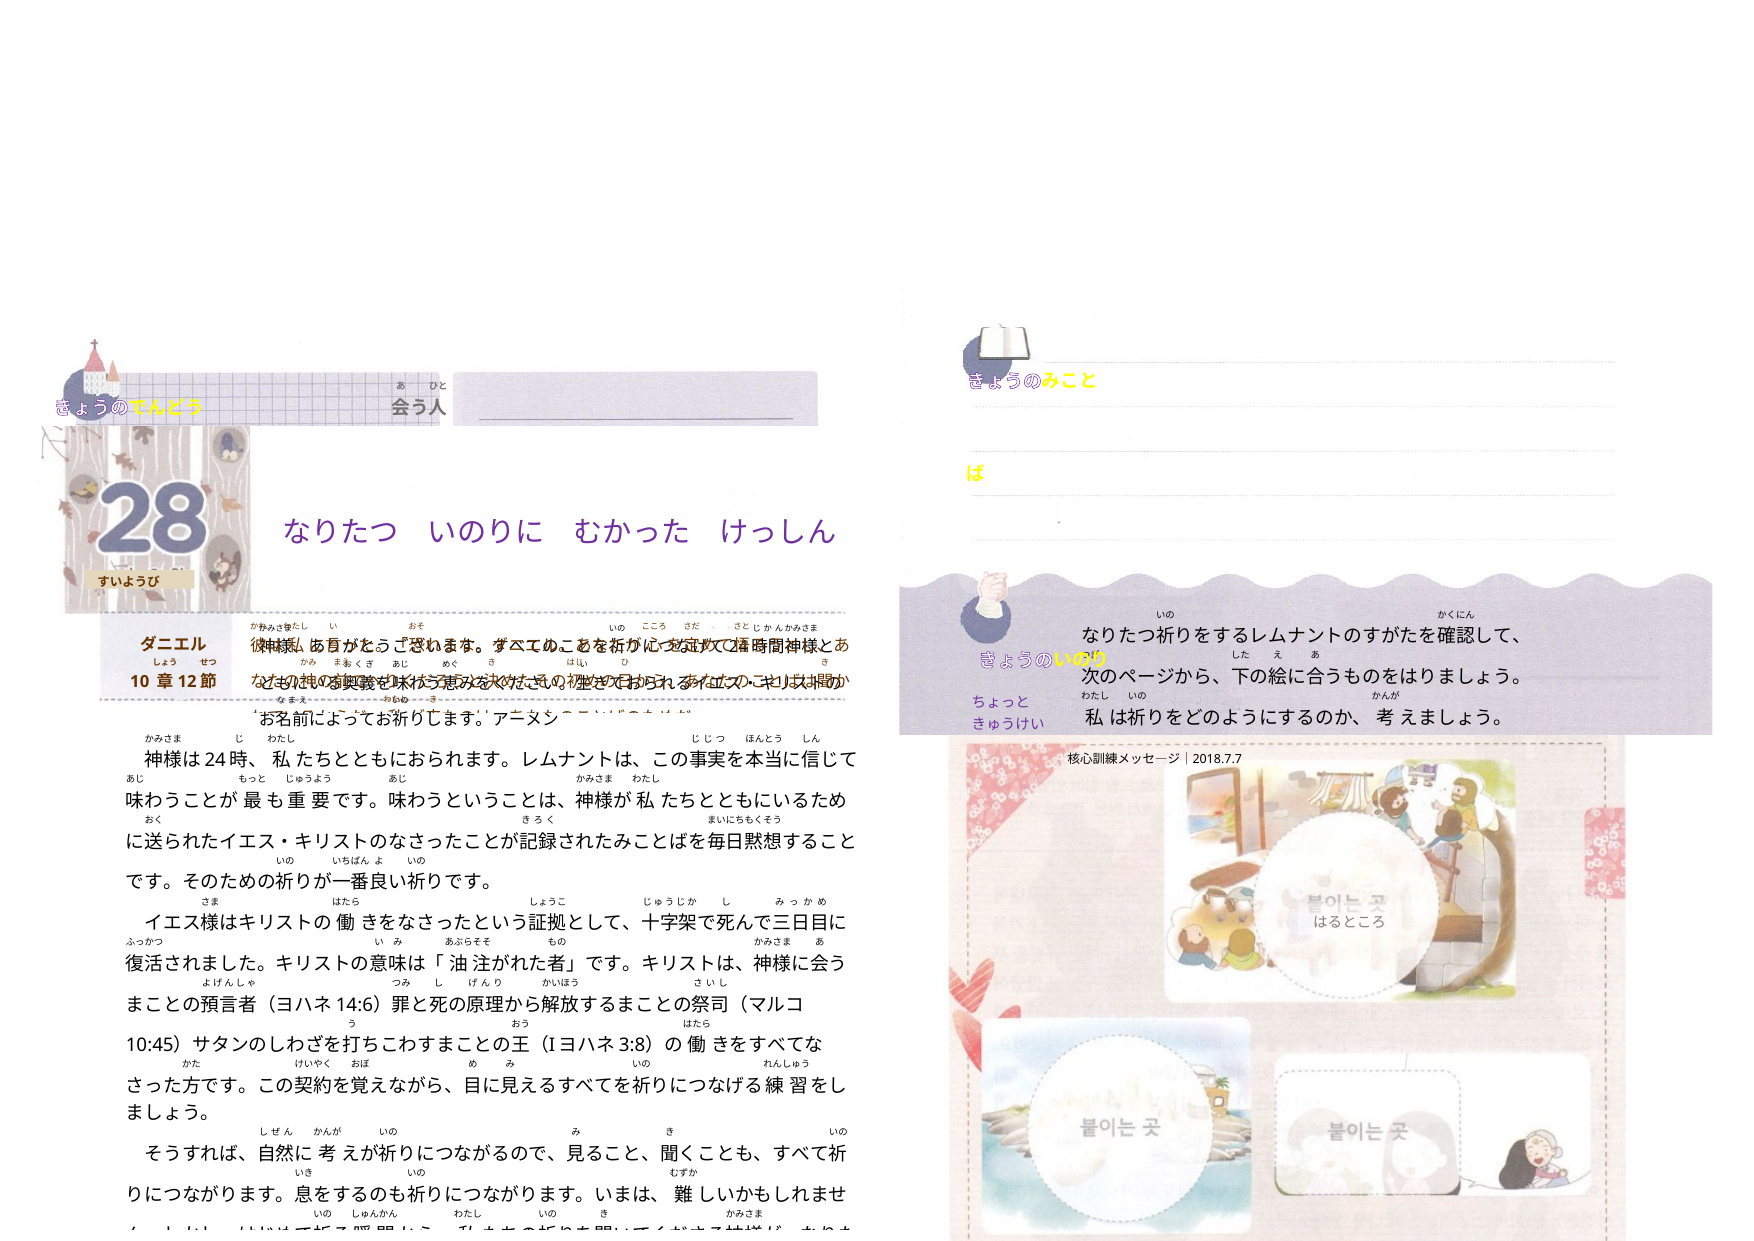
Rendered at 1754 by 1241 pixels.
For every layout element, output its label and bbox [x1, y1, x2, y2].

picture [24, 325, 861, 717]
picture [898, 286, 1713, 1241]
